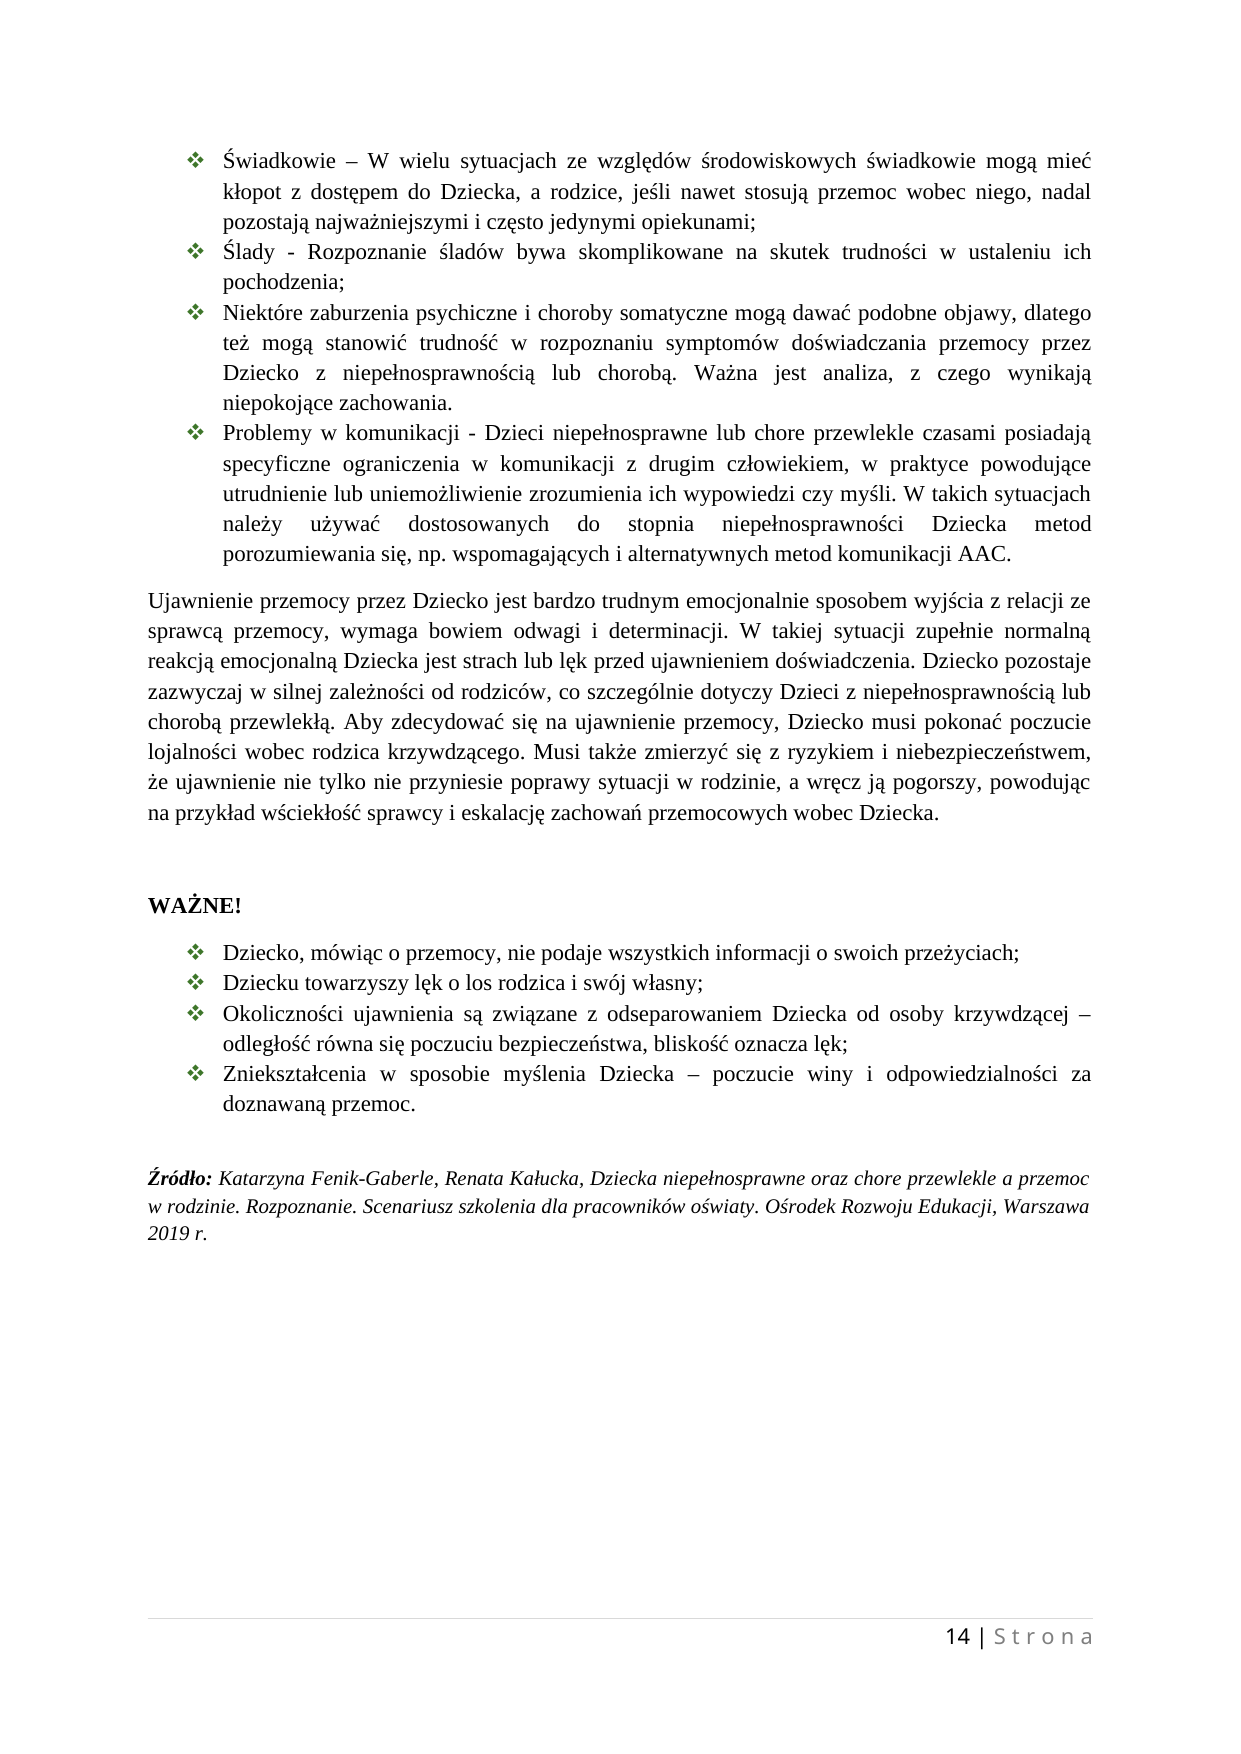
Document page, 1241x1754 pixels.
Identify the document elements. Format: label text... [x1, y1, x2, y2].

text Źródło: Katarzyna Fenik-Gaberle, Renata Kałucka, Dziecka niepełnosprawne oraz chore przewlekle a przemoc w rodzinie. Rozpoznanie. Scenariusz szkolenia dla pracowników oświaty. Ośrodek Rozwoju Edukacji, Warszawa 2019 r. [148, 1166, 1093, 1245]
text Ujawnienie przemocy przez Dziecko jest bardzo trudnym emocjonalnie sposobem wyjścia z relacji ze sprawcą przemocy, wymaga bowiem odwagi i determinacji. W takiej sytuacji zupełnie normalną reakcją emocjonalną Dziecka jest strach lub lęk przed ujawnieniem doświadczenia. Dziecko pozostaje zazwyczaj w silnej zależności od rodziców, co szczególnie dotyczy Dzieci z niepełnosprawnością lub chorobą przewlekłą. Aby zdecydować się na ujawnienie przemocy, Dziecko musi pokonać poczucie lojalności wobec rodzica krzywdzącego. Musi także zmierzyć się z ryzykiem i niebezpieczeństwem, że ujawnienie nie tylko nie przyniesie poprawy sytuacji w rodzinie, a wręcz ją pogorszy, powodując na przykład wściekłość sprawcy i eskalację zachowań przemocowych wobec Dziecka. [148, 587, 1093, 825]
text WAŻNE! [148, 892, 1093, 919]
list Problemy w komunikacji - Dzieci niepełnosprawne lub chore przewlekle czasami posiadają specyficzne ograniczenia w komunikacji z drugim człowiekiem, w praktyce powodujące utrudnienie lub uniemożliwienie zrozumienia ich wypowiedzi czy myśli. W takich sytuacjach należy używać dostosowanych do stopnia niepełnosprawności Dziecka metod porozumiewania się, np. wspomagających i alternatywnych metod komunikacji AAC. [185, 419, 1093, 567]
list Niektóre zaburzenia psychiczne i choroby somatyczne mogą dawać podobne objawy, dlatego też mogą stanowić trudność w rozpoznaniu symptomów doświadczania przemocy przez Dziecko z niepełnosprawnością lub chorobą. Ważna jest analiza, z czego wynikają niepokojące zachowania. [185, 299, 1093, 416]
list Dziecku towarzyszy lęk o los rodzica i swój własny; [185, 969, 1093, 996]
list Dziecko, mówiąc o przemocy, nie podaje wszystkich informacji o swoich przeżyciach; [185, 939, 1093, 966]
list Okoliczności ujawnienia są związane z odseparowaniem Dziecka od osoby krzywdzącej – odległość równa się poczuciu bezpieczeństwa, bliskość oznacza lęk; [185, 1000, 1093, 1056]
list Ślady - Rozpoznanie śladów bywa skomplikowane na skutek trudności w ustaleniu ich pochodzenia; [185, 238, 1093, 295]
list Zniekształcenia w sposobie myślenia Dziecka – poczucie winy i odpowiedzialności za doznawaną przemoc. [185, 1060, 1093, 1117]
list Świadkowie – W wielu sytuacjach ze względów środowiskowych świadkowie mogą mieć kłopot z dostępem do Dziecka, a rodzice, jeśli nawet stosują przemoc wobec niego, nadal pozostają najważniejszymi i często jedynymi opiekunami; [185, 148, 1093, 234]
